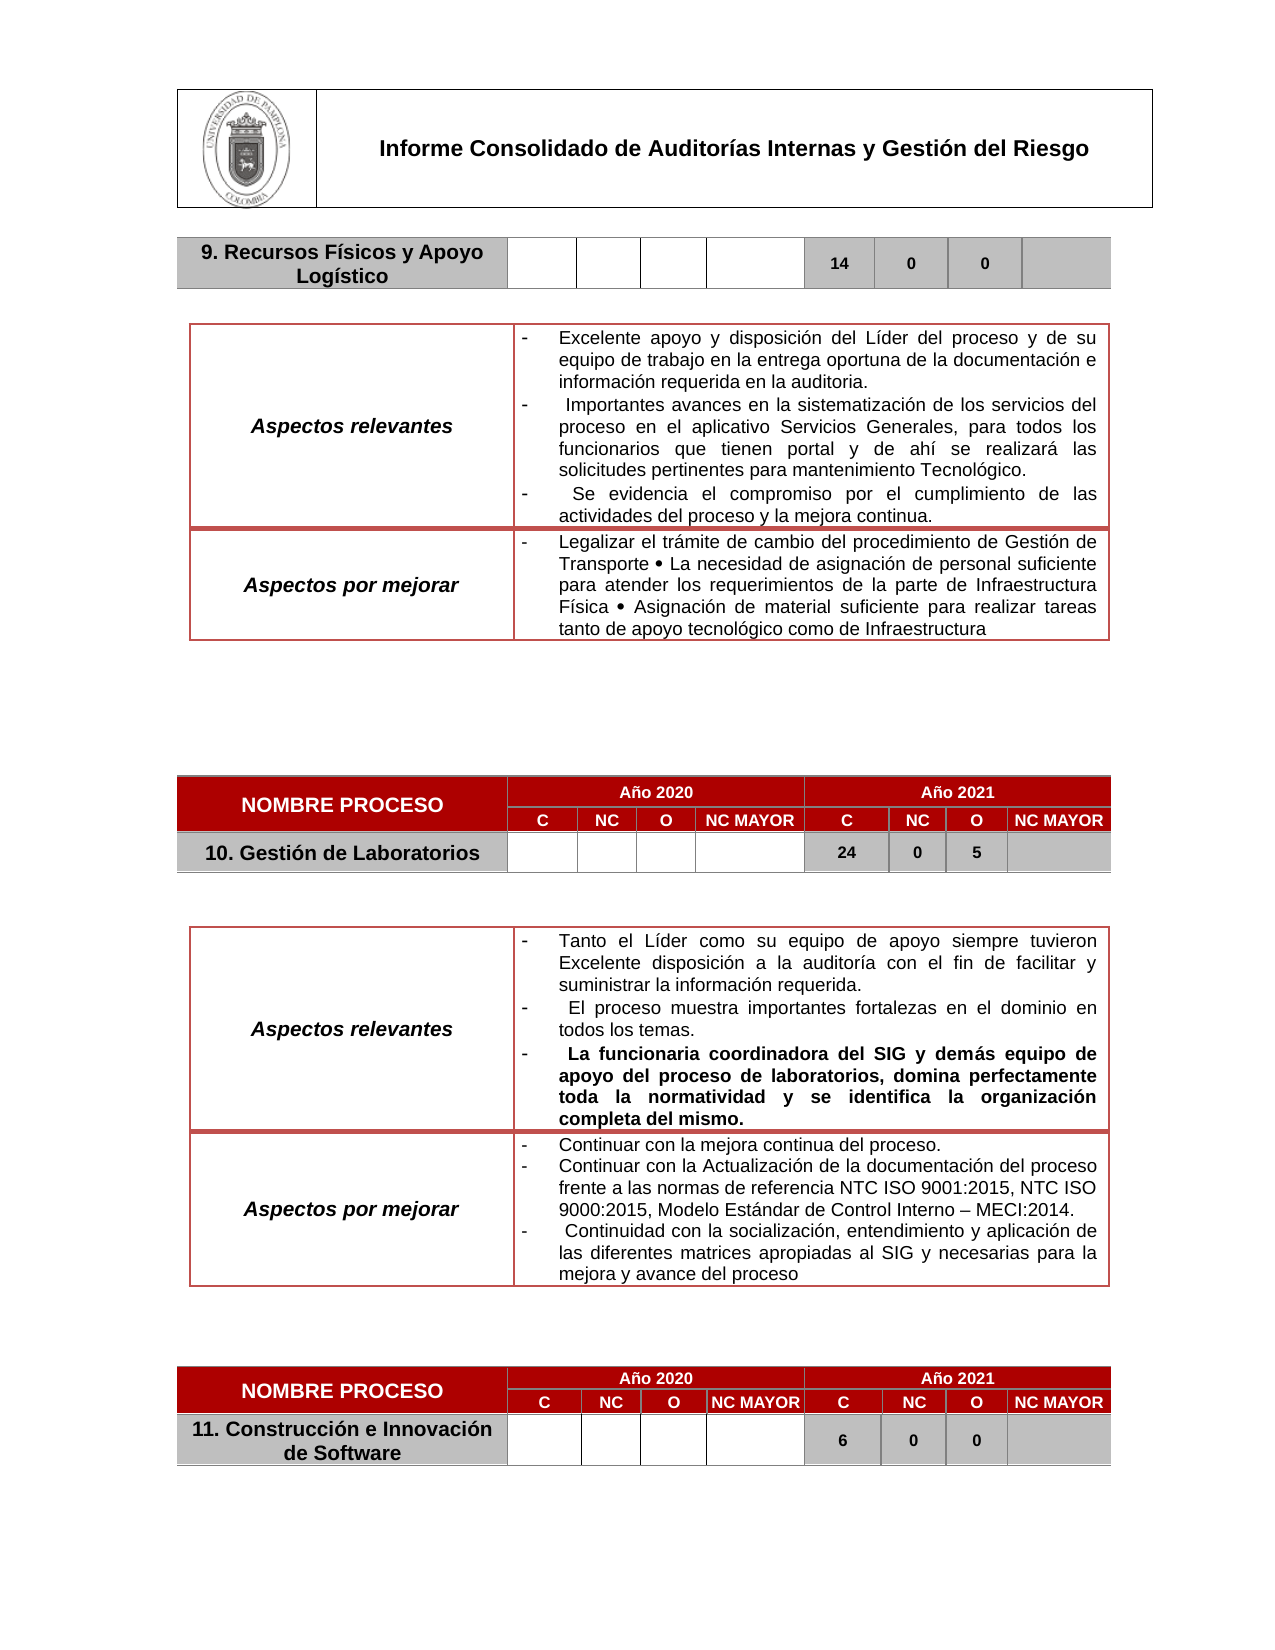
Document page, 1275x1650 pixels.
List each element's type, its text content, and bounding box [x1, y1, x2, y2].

table_cell Aspectos por mejorar [191, 531, 513, 639]
table_cell O [642, 1390, 706, 1413]
table_cell O [637, 808, 695, 831]
table_cell O [947, 1390, 1007, 1413]
table_cell 6 [805, 1415, 880, 1464]
table_cell [508, 833, 577, 871]
table_cell [508, 238, 576, 288]
table_cell 14 [805, 238, 874, 288]
table_cell [582, 1415, 640, 1464]
table_cell [707, 1415, 804, 1464]
table_cell NC [890, 808, 945, 831]
table_cell 0 [947, 1415, 1007, 1464]
table_cell O [947, 808, 1007, 831]
table_cell [641, 1415, 706, 1464]
table_header NOMBRE PROCESO [177, 777, 507, 831]
table_cell 11. Construcción e Innovación de Software [177, 1415, 507, 1464]
table_header Aspectos relevantes [191, 325, 513, 526]
table_cell [1008, 1415, 1111, 1464]
table_cell 0 [882, 1415, 945, 1464]
table_cell 24 [805, 833, 888, 871]
table_header Tanto el Líder como su equipo de apoyo siempre tuvieron Excelente disposición a la auditoría con el fin de facilitar y suministrar la información requerida. El proceso muestra importantes fortalezas en el dominio en todos los temas. La funcionaria coordinadora del SIG y demás equipo de apoyo del proceso de laboratorios, domina perfectamente toda la normatividad y se identifica la organización completa del mismo. [515, 928, 1108, 1129]
table_cell [578, 833, 636, 871]
table_cell [1008, 833, 1111, 871]
table_header Año 2020 [508, 1367, 804, 1388]
table_cell 0 [875, 238, 947, 288]
table_cell 0 [890, 833, 945, 871]
table_cell [641, 238, 706, 288]
table_cell C [508, 1390, 581, 1413]
table_cell 10. Gestión de Laboratorios [177, 833, 507, 871]
table_header Año 2020 [508, 777, 804, 806]
table_cell NC MAYOR [696, 808, 804, 831]
table_cell 5 [947, 833, 1007, 871]
table_cell [696, 833, 804, 871]
table_cell [707, 238, 804, 288]
table_header Excelente apoyo y disposición del Líder del proceso y de su equipo de trabajo en la entrega oportuna de la documentación e información requerida en la auditoria. Importantes avances en la sistematización de los servicios del proceso en el aplicativo Servicios Generales, para todos los funcionarios que tienen portal y de ahí se realizará las solicitudes pertinentes para mantenimiento Tecnológico. Se evidencia el compromiso por el cumplimiento de las actividades del proceso y la mejora continua. [515, 325, 1108, 526]
table_cell 0 [949, 238, 1021, 288]
table_cell C [805, 1390, 882, 1413]
table_cell NC [883, 1390, 945, 1413]
table_cell [1023, 238, 1111, 288]
table_header Aspectos relevantes [191, 928, 513, 1129]
table_cell [577, 238, 640, 288]
table_cell C [805, 808, 888, 831]
table_cell Legalizar el trámite de cambio del procedimiento de Gestión de Transporte La necesidad de asignación de personal suficiente para atender los requerimientos de la parte de Infraestructura Física Asignación de material suficiente para realizar tareas tanto de apoyo tecnológico como de Infraestructura [515, 531, 1108, 639]
table_cell [508, 1415, 581, 1464]
table_cell 9. Recursos Físicos y Apoyo Logístico [177, 238, 507, 288]
table_cell Continuar con la mejora continua del proceso. Continuar con la Actualización de la documentación del proceso frente a las normas de referencia NTC ISO 9001:2015, NTC ISO 9000:2015, Modelo Estándar de Control Interno – MECI:2014. Continuidad con la socialización, entendimiento y aplicación de las diferentes matrices apropiadas al SIG y necesarias para la mejora y avance del proceso [515, 1134, 1108, 1285]
table_cell [637, 833, 695, 871]
table_cell NC [578, 808, 636, 831]
table_header NOMBRE PROCESO [177, 1367, 507, 1413]
table_cell C [508, 808, 577, 831]
table_header Año 2021 [805, 1367, 1111, 1388]
table_cell NC MAYOR [1008, 808, 1111, 831]
table_cell NC [582, 1390, 640, 1413]
picture [202, 91, 290, 207]
table_cell Aspectos por mejorar [191, 1134, 513, 1285]
table_cell NC MAYOR [1008, 1390, 1111, 1413]
table_header Año 2021 [805, 777, 1111, 806]
table_cell NC MAYOR [708, 1390, 804, 1413]
